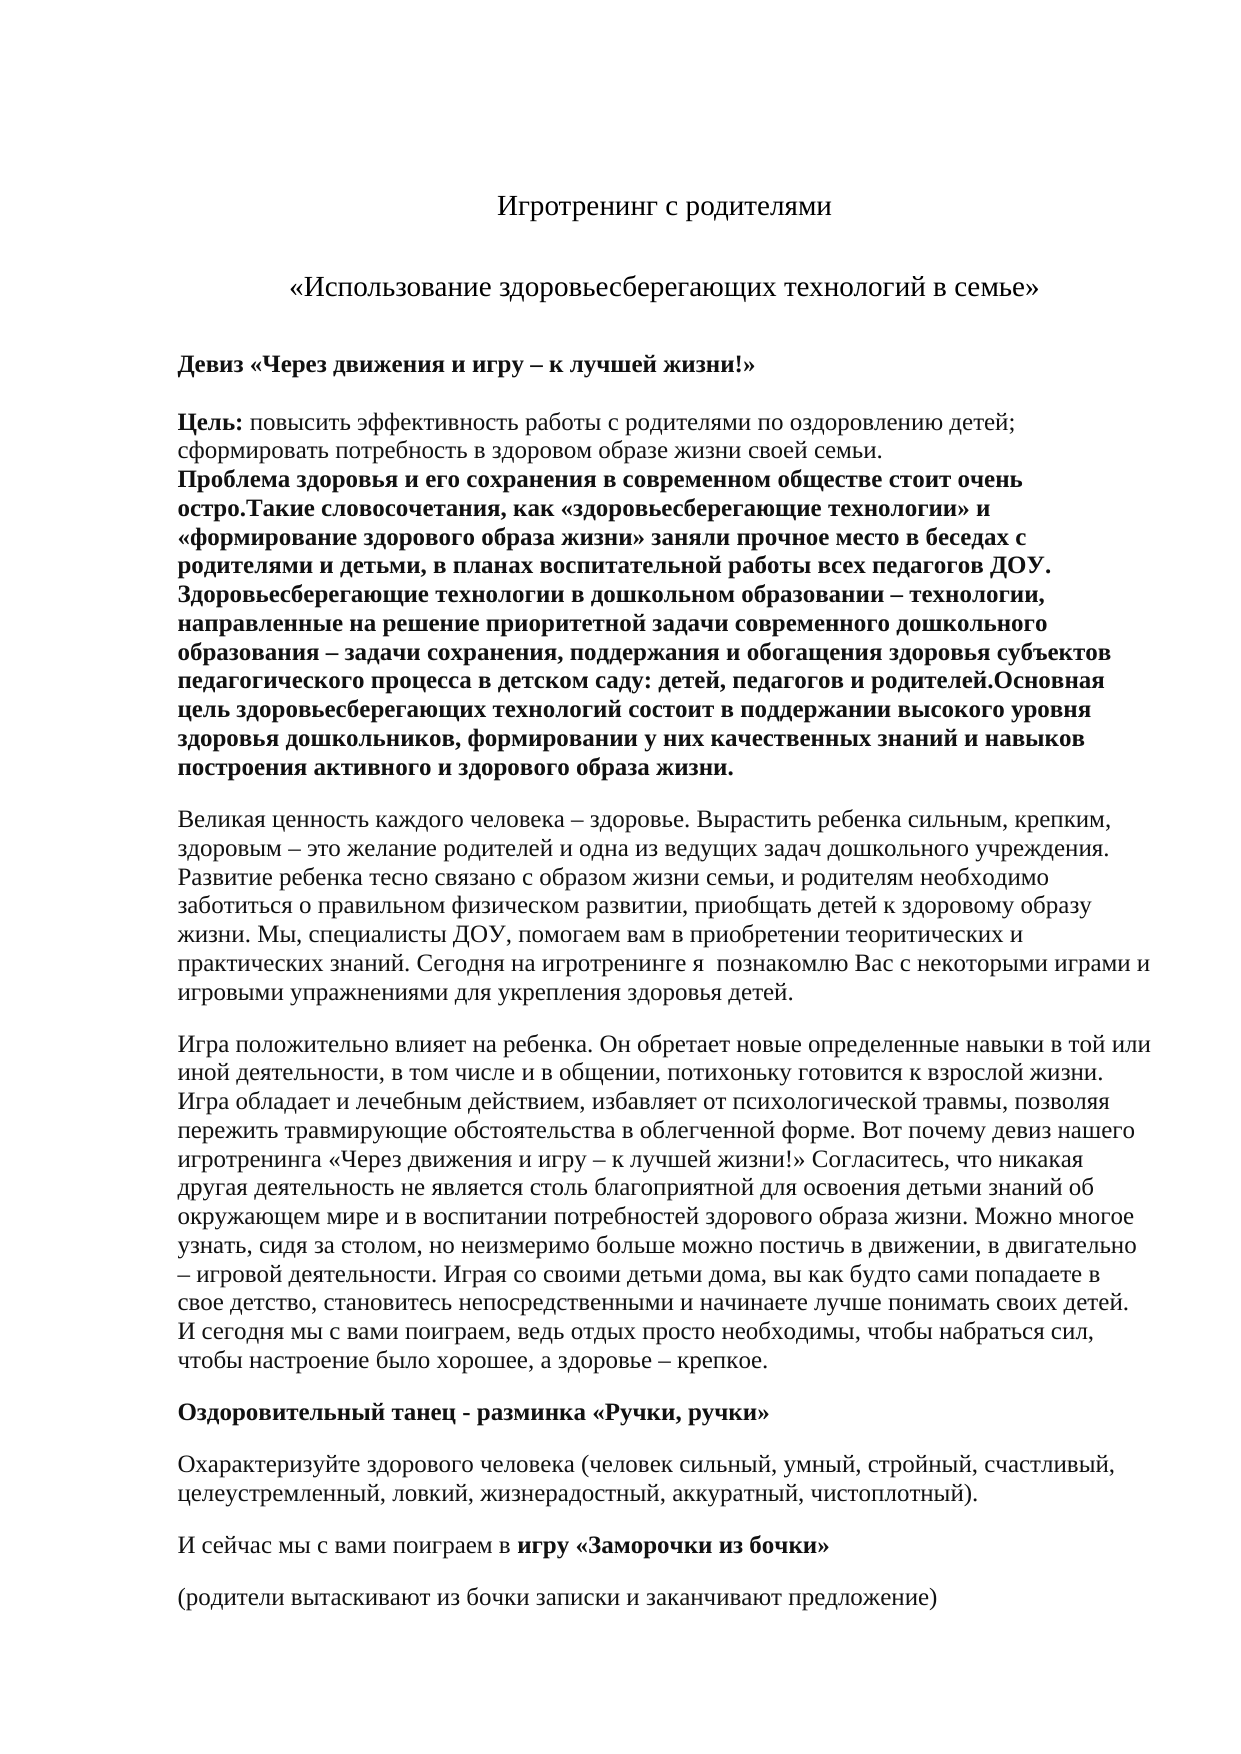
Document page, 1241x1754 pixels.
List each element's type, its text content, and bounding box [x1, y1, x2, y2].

text Оздоровительный танец - разминка «Ручки, ручки» [177, 1397, 1152, 1426]
text Игротренинг с родителями [177, 188, 1152, 222]
text «Использование здоровьесберегающих технологий в семье» [177, 269, 1152, 302]
text Охарактеризуйте здорового человека (человек сильный, умный, стройный, счастливый, целеустремленный, ловкий, жизнерадостный, аккуратный, чистоплотный). [177, 1449, 1152, 1507]
text И сейчас мы с вами поиграем в игру «Заморочки из бочки» [177, 1530, 1152, 1559]
text (родители вытаскивают из бочки записки и заканчивают предложение) [177, 1582, 1152, 1611]
text Проблема здоровья и его сохранения в современном обществе стоит очень остро.Такие словосочетания, как «здоровьесберегающие технологии» и «формирование здорового образа жизни» заняли прочное место в беседах с родителями и детьми, в планах воспитательной работы всех педагогов ДОУ. Здоровьесберегающие технологии в дошкольном образовании – технологии, направленные на решение приоритетной задачи современного дошкольного образования – задачи сохранения, поддержания и обогащения здоровья субъектов педагогического процесса в детском саду: детей, педагогов и родителей.Основная цель здоровьесберегающих технологий состоит в поддержании высокого уровня здоровья дошкольников, формировании у них качественных знаний и навыков построения активного и здорового образа жизни. [177, 464, 1152, 781]
text Игра положительно влияет на ребенка. Он обретает новые определенные навыки в той или иной деятельности, в том числе и в общении, потихоньку готовится к взрослой жизни. Игра обладает и лечебным действием, избавляет от психологической травмы, позволяя пережить травмирующие обстоятельства в облегченной форме. Вот почему девиз нашего игротренинга «Через движения и игру – к лучшей жизни!» Согласитесь, что никакая другая деятельность не является столь благоприятной для освоения детьми знаний об окружающем мире и в воспитании потребностей здорового образа жизни. Можно многое узнать, сидя за столом, но неизмеримо больше можно постичь в движении, в двигательно – игровой деятельности. Играя со своими детьми дома, вы как будто сами попадаете в свое детство, становитесь непосредственными и начинаете лучше понимать своих детей. И сегодня мы с вами поиграем, ведь отдых просто необходимы, чтобы набраться сил, чтобы настроение было хорошее, а здоровье – крепкое. [177, 1029, 1152, 1374]
text Великая ценность каждого человека – здоровье. Вырастить ребенка сильным, крепким, здоровым – это желание родителей и одна из ведущих задач дошкольного учреждения. Развитие ребенка тесно связано с образом жизни семьи, и родителям необходимо заботиться о правильном физическом развитии, приобщать детей к здоровому образу жизни. Мы, специалисты ДОУ, помогаем вам в приобретении теоритических и практических знаний. Сегодня на игротренинге я познакомлю Вас с некоторыми играми и игровыми упражнениями для укрепления здоровья детей. [177, 804, 1152, 1005]
text Девиз «Через движения и игру – к лучшей жизни!» [177, 349, 1152, 378]
text Цель: повысить эффективность работы с родителями по оздоровлению детей; сформировать потребность в здоровом образе жизни своей семьи. [177, 407, 1152, 464]
